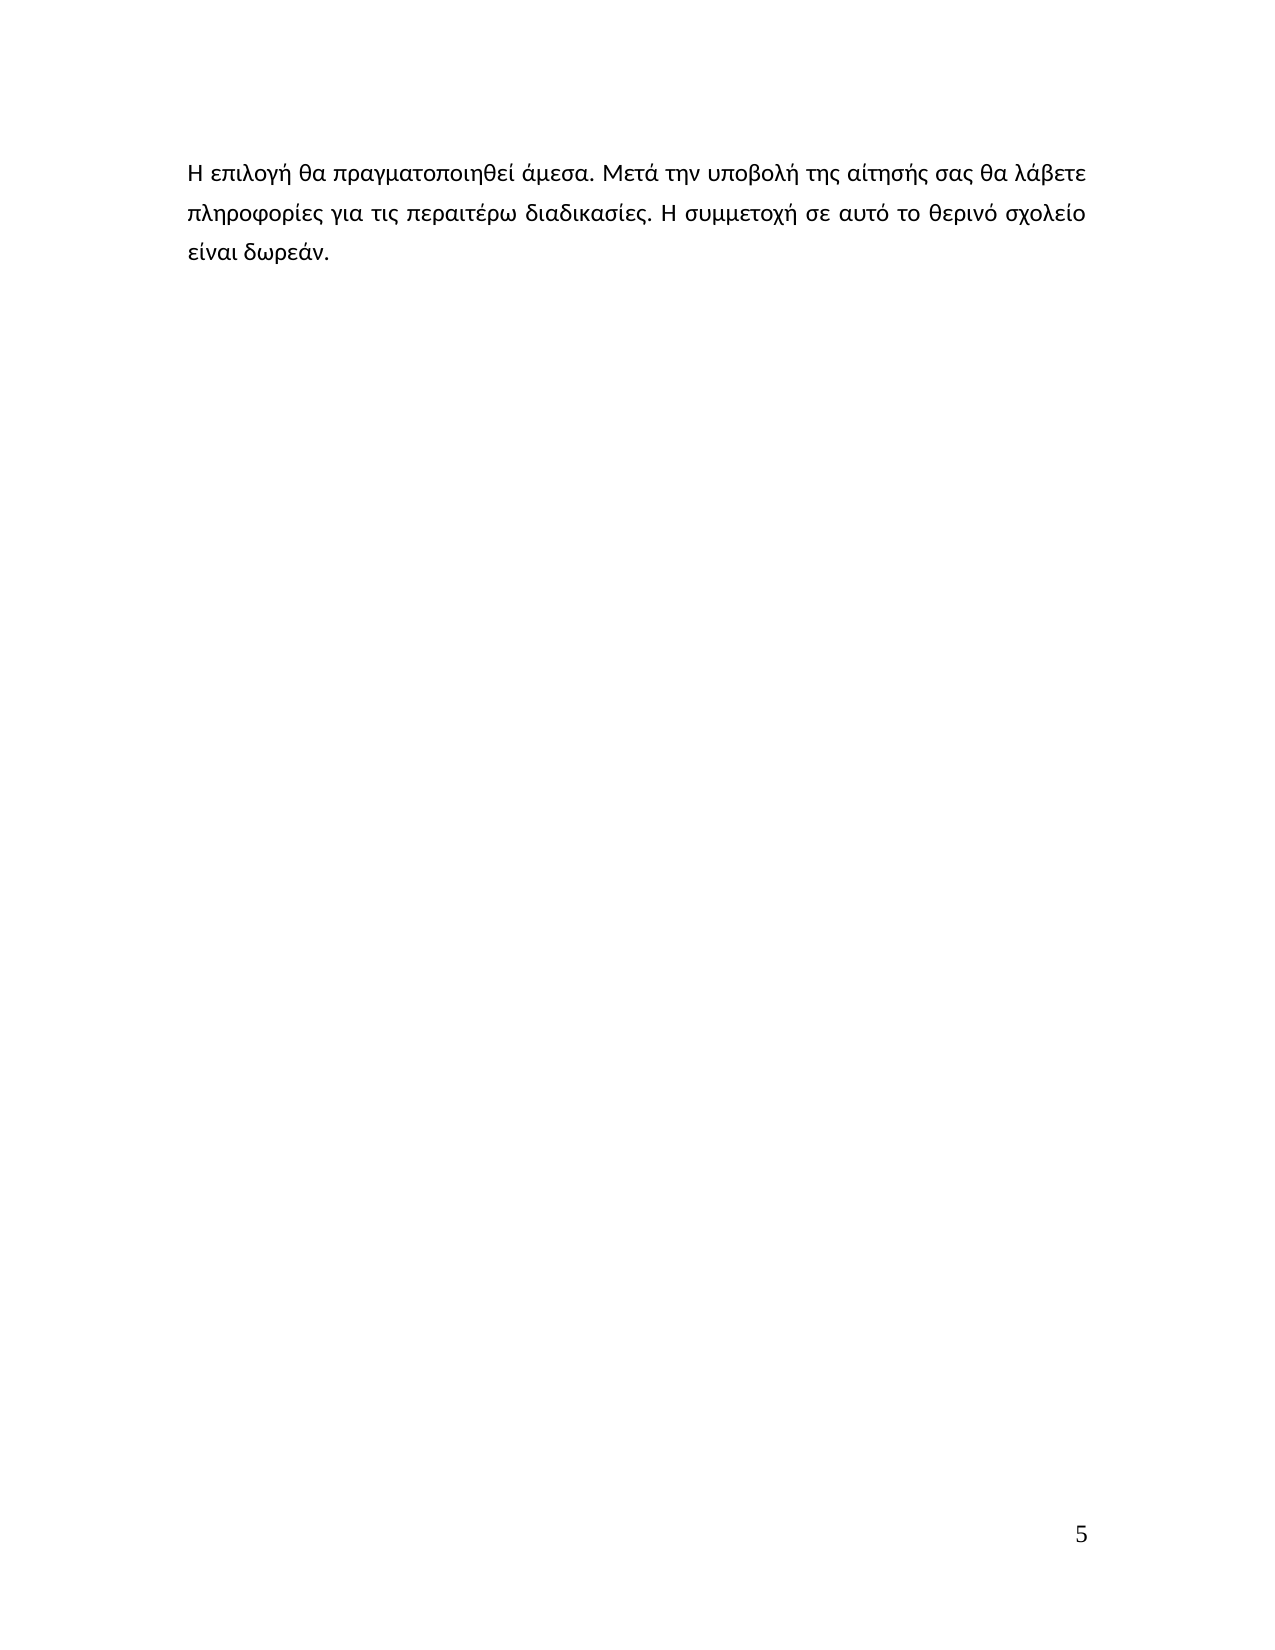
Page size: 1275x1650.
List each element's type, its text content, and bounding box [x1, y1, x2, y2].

text Η επιλογή θα πραγματοποιηθεί άμεσα. Μετά την υποβολή της αίτησής σας θα λάβετε πληροφορίες για τις περαιτέρω διαδικασίες. Η συμμετοχή σε αυτό το θερινό σχολείο είναι δωρεάν. [187, 150, 1087, 269]
